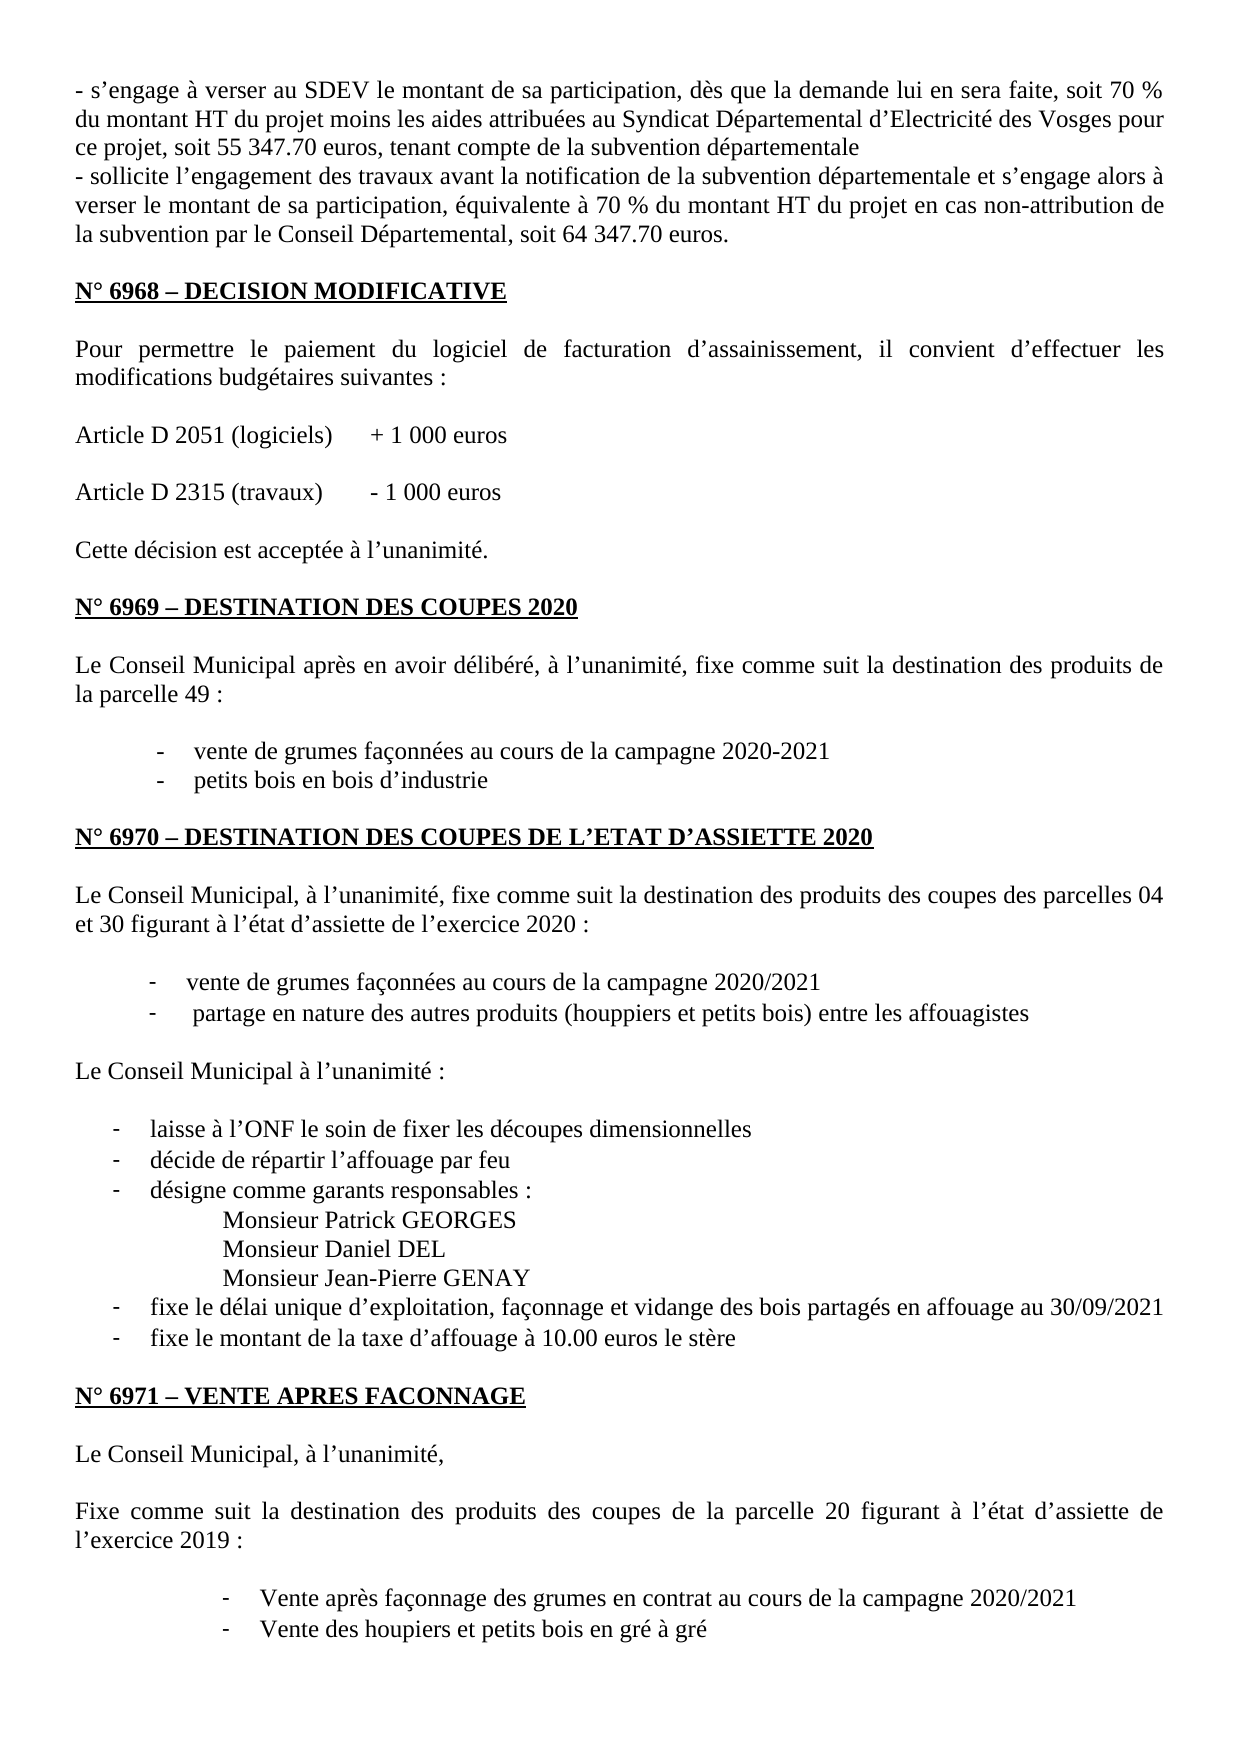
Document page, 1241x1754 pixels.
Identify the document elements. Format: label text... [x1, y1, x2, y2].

list fixe le délai unique d’exploitation, façonnage et vidange des bois partagés en affouage au 30/09/2021 [112, 1291, 1165, 1322]
text Cette décision est acceptée à l’unanimité. [75, 535, 1165, 564]
text N° 6971 – VENTE APRES FACONNAGE [75, 1381, 1165, 1410]
list partage en nature des autres produits (houppiers et petits bois) entre les affouagistes [148, 997, 1165, 1027]
text Monsieur Daniel DEL [150, 1234, 1165, 1263]
text Pour permettre le paiement du logiciel de facturation d’assainissement, il convient d’effectuer les modifications budgétaires suivantes : [75, 334, 1165, 391]
list petits bois en bois d’industrie [156, 765, 1165, 794]
text - sollicite l’engagement des travaux avant la notification de la subvention départementale et s’engage alors à verser le montant de sa participation, équivalente à 70 % du montant HT du projet en cas non-attribution de la subvention par le Conseil Départemental, soit 64 347.70 euros. [75, 161, 1165, 247]
text Le Conseil Municipal, à l’unanimité, fixe comme suit la destination des produits des coupes des parcelles 04 et 30 figurant à l’état d’assiette de l’exercice 2020 : [75, 880, 1165, 937]
list fixe le montant de la taxe d’affouage à 10.00 euros le stère [112, 1322, 1165, 1352]
list vente de grumes façonnées au cours de la campagne 2020-2021 [156, 736, 1165, 765]
text N° 6970 – DESTINATION DES COUPES DE L’ETAT D’ASSIETTE 2020 [75, 822, 1165, 851]
list Vente des houpiers et petits bois en gré à gré [222, 1613, 1165, 1643]
text Le Conseil Municipal à l’unanimité : [75, 1056, 1165, 1085]
text Fixe comme suit la destination des produits des coupes de la parcelle 20 figurant à l’état d’assiette de l’exercice 2019 : [75, 1496, 1165, 1554]
text N° 6968 – DECISION MODIFICATIVE [75, 276, 1165, 305]
text Monsieur Patrick GEORGES [150, 1205, 1165, 1234]
list laisse à l’ONF le soin de fixer les découpes dimensionnelles [112, 1113, 1165, 1144]
text - s’engage à verser au SDEV le montant de sa participation, dès que la demande lui en sera faite, soit 70 % du montant HT du projet moins les aides attribuées au Syndicat Départemental d’Electricité des Vosges pour ce projet, soit 55 347.70 euros, tenant compte de la subvention départementale [75, 75, 1165, 161]
list vente de grumes façonnées au cours de la campagne 2020/2021 [148, 966, 1165, 997]
text Le Conseil Municipal, à l’unanimité, [75, 1439, 1165, 1467]
text N° 6969 – DESTINATION DES COUPES 2020 [75, 592, 1165, 621]
text Article D 2051 (logiciels) + 1 000 euros [75, 420, 1165, 449]
text Monsieur Jean-Pierre GENAY [150, 1263, 1165, 1291]
list décide de répartir l’affouage par feu [112, 1144, 1165, 1174]
text Article D 2315 (travaux) - 1 000 euros [75, 477, 1165, 506]
list Vente après façonnage des grumes en contrat au cours de la campagne 2020/2021 [222, 1582, 1165, 1613]
text Le Conseil Municipal après en avoir délibéré, à l’unanimité, fixe comme suit la destination des produits de la parcelle 49 : [75, 650, 1165, 707]
list désigne comme garants responsables : [112, 1174, 1165, 1205]
